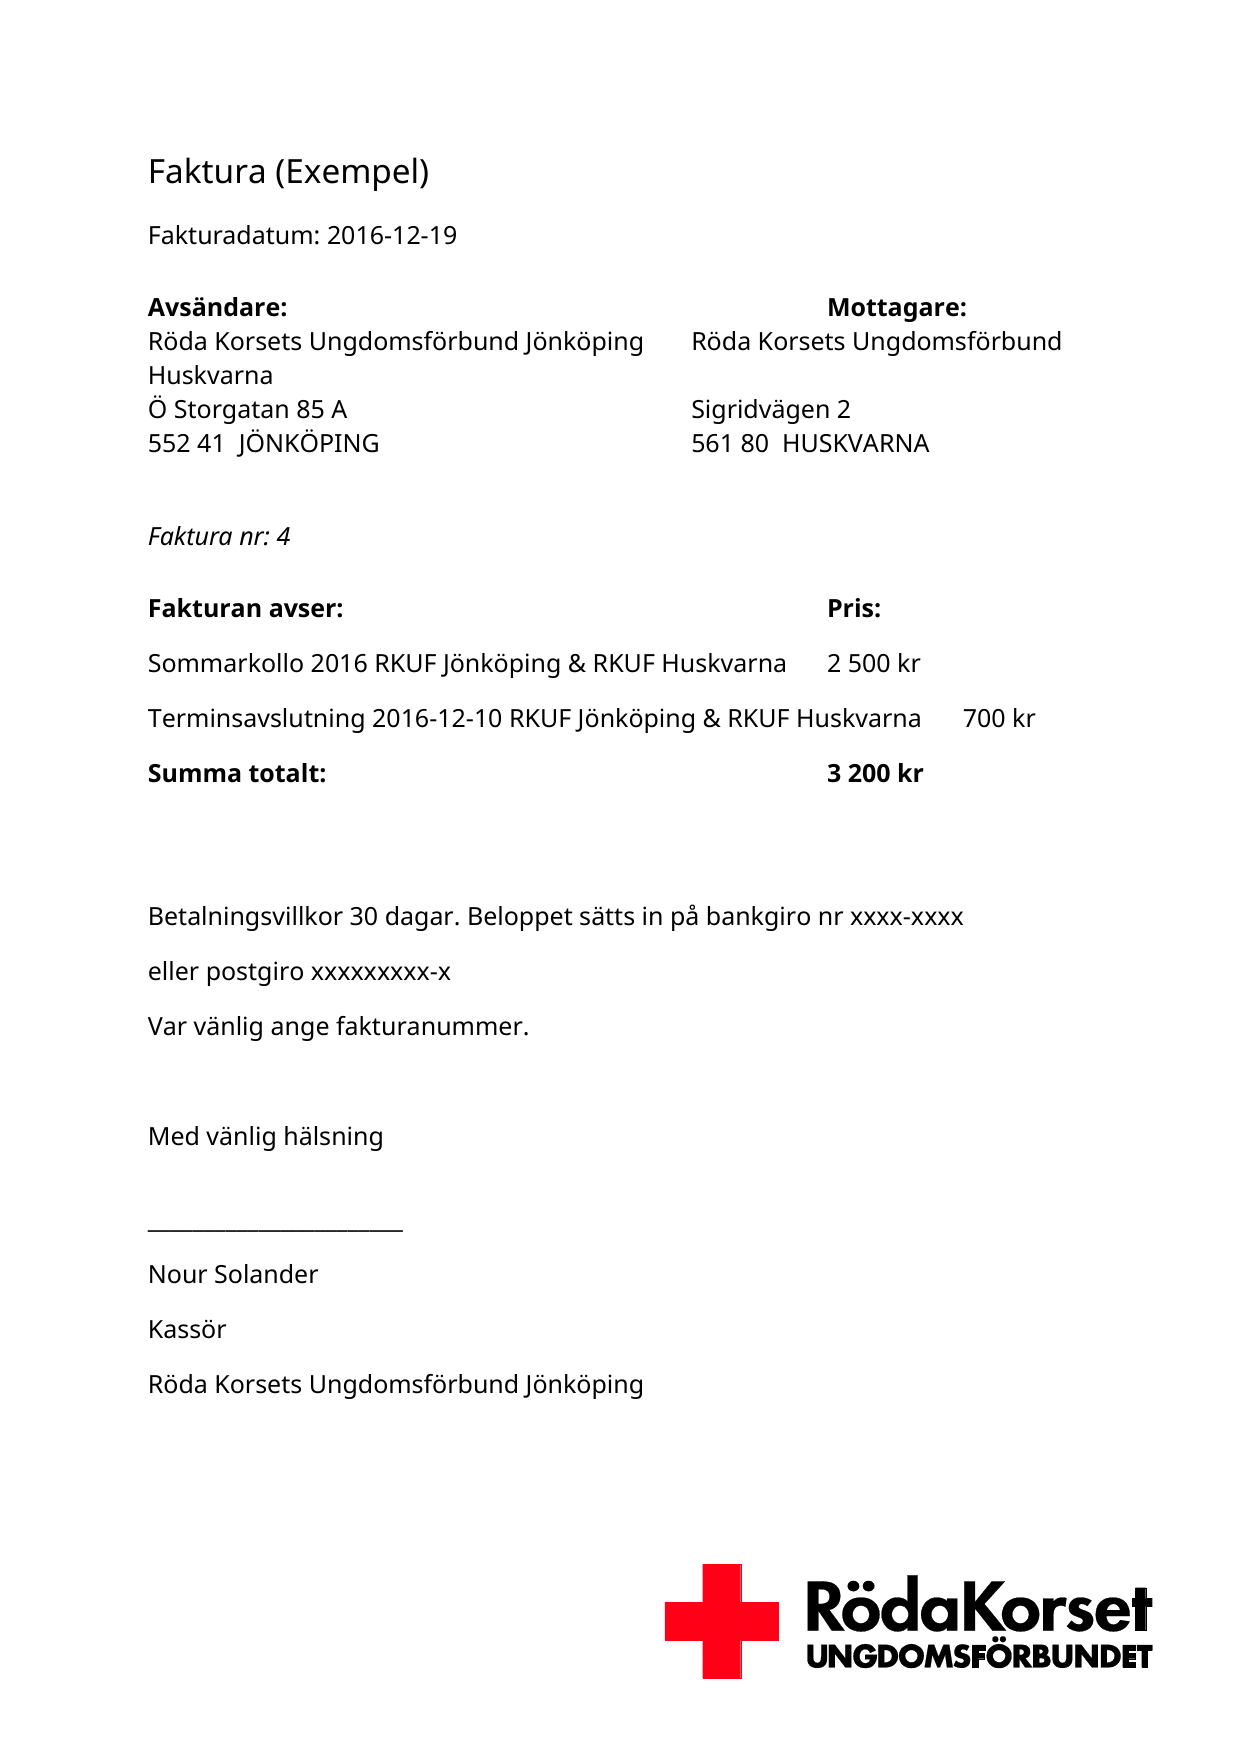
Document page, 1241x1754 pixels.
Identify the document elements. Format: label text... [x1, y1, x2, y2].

text Nour Solander [148, 1257, 1093, 1291]
text 552 41 JÖNKÖPING 561 80 HUSKVARNA [148, 426, 1093, 494]
text Röda Korsets Ungdomsförbund Jönköping [148, 1367, 1093, 1401]
text Summa totalt: 3 200 kr [148, 755, 1093, 823]
text Betalningsvillkor 30 dagar. Beloppet sätts in på bankgiro nr xxxx-xxxx [148, 899, 1093, 933]
text Ö Storgatan 85 A Sigridvägen 2 [148, 392, 1093, 426]
text Var vänlig ange fakturanummer. [148, 1009, 1093, 1043]
text Terminsavslutning 2016-12-10 RKUF Jönköping & RKUF Huskvarna 700 kr [148, 700, 1093, 734]
text Kassör [148, 1312, 1093, 1346]
text Faktura (Exempel) [148, 148, 1093, 193]
text Röda Korsets Ungdomsförbund Jönköping Röda Korsets Ungdomsförbund Huskvarna [148, 324, 1107, 392]
subtitle Fakturadatum: 2016-12-19 [148, 218, 1093, 252]
text Sommarkollo 2016 RKUF Jönköping & RKUF Huskvarna 2 500 kr [148, 645, 1093, 679]
text Fakturan avser: Pris: [148, 591, 1093, 624]
subtitle Faktura nr: 4 [148, 519, 1093, 553]
text Avsändare: Mottagare: [148, 289, 1093, 324]
text eller postgiro xxxxxxxxx-x [148, 954, 1093, 988]
text Med vänlig hälsning [148, 1119, 1093, 1153]
text _______________________ [148, 1202, 1093, 1236]
